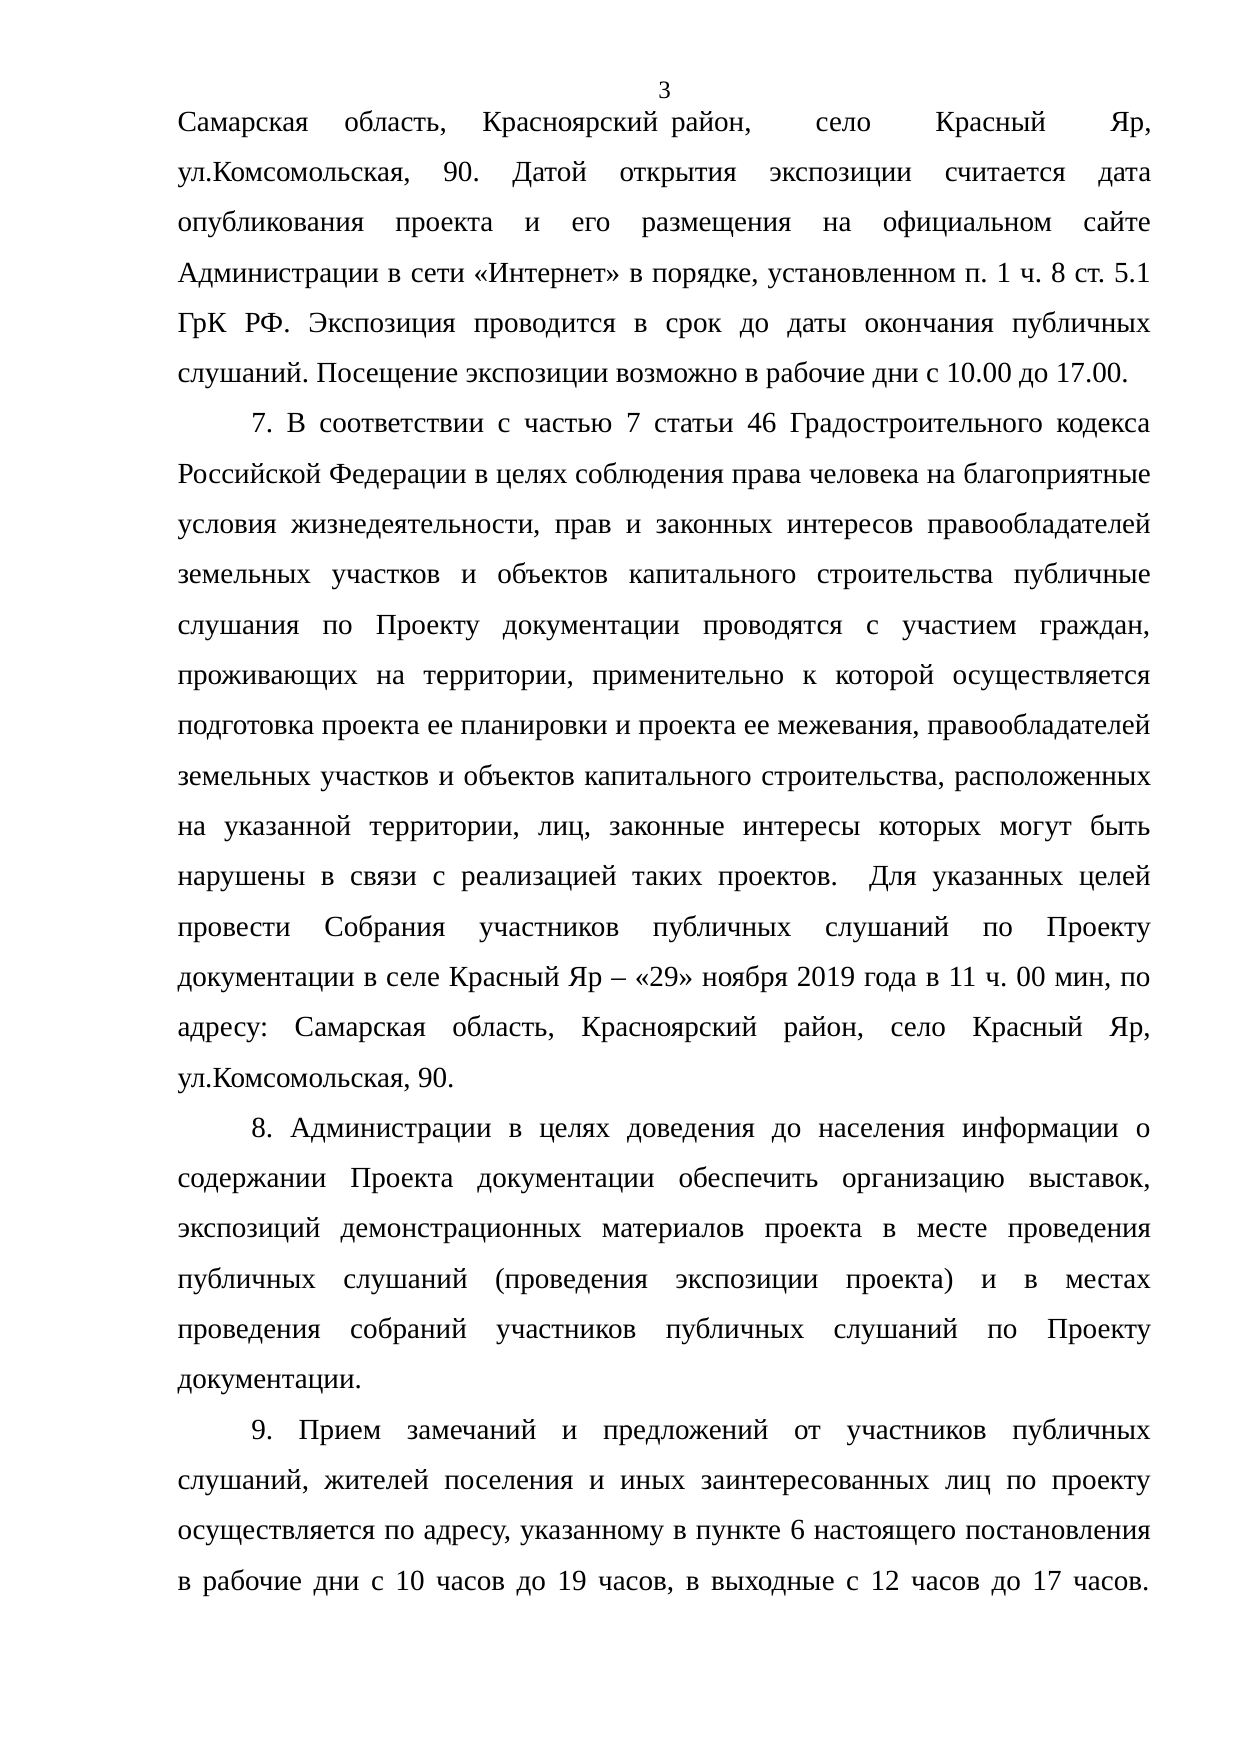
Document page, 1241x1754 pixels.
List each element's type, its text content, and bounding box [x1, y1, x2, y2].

text 7. В соответствии с частью 7 статьи 46 Градостроительного кодекса Российской Федерации в целях соблюдения права человека на благоприятные условия жизнедеятельности, прав и законных интересов правообладателей земельных участков и объектов капитального строительства публичные слушания по Проекту документации проводятся с участием граждан, проживающих на территории, применительно к которой осуществляется подготовка проекта ее планировки и проекта ее межевания, правообладателей земельных участков и объектов капитального строительства, расположенных на указанной территории, лиц, законные интересы которых могут быть нарушены в связи с реализацией таких проектов. Для указанных целей провести Собрания участников публичных слушаний по Проекту документации в селе Красный Яр – «29» ноября 2019 года в 11 ч. 00 мин, по адресу: Самарская область, Красноярский район, село Красный Яр, ул.Комсомольская, 90. [177, 406, 1152, 1093]
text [177, 104, 1152, 389]
text 8. Администрации в целях доведения до населения информации о содержании Проекта документации обеспечить организацию выставок, экспозиций демонстрационных материалов проекта в месте проведения публичных слушаний (проведения экспозиции проекта) и в местах проведения собраний участников публичных слушаний по Проекту документации. [177, 1110, 1152, 1395]
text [177, 1412, 1152, 1596]
